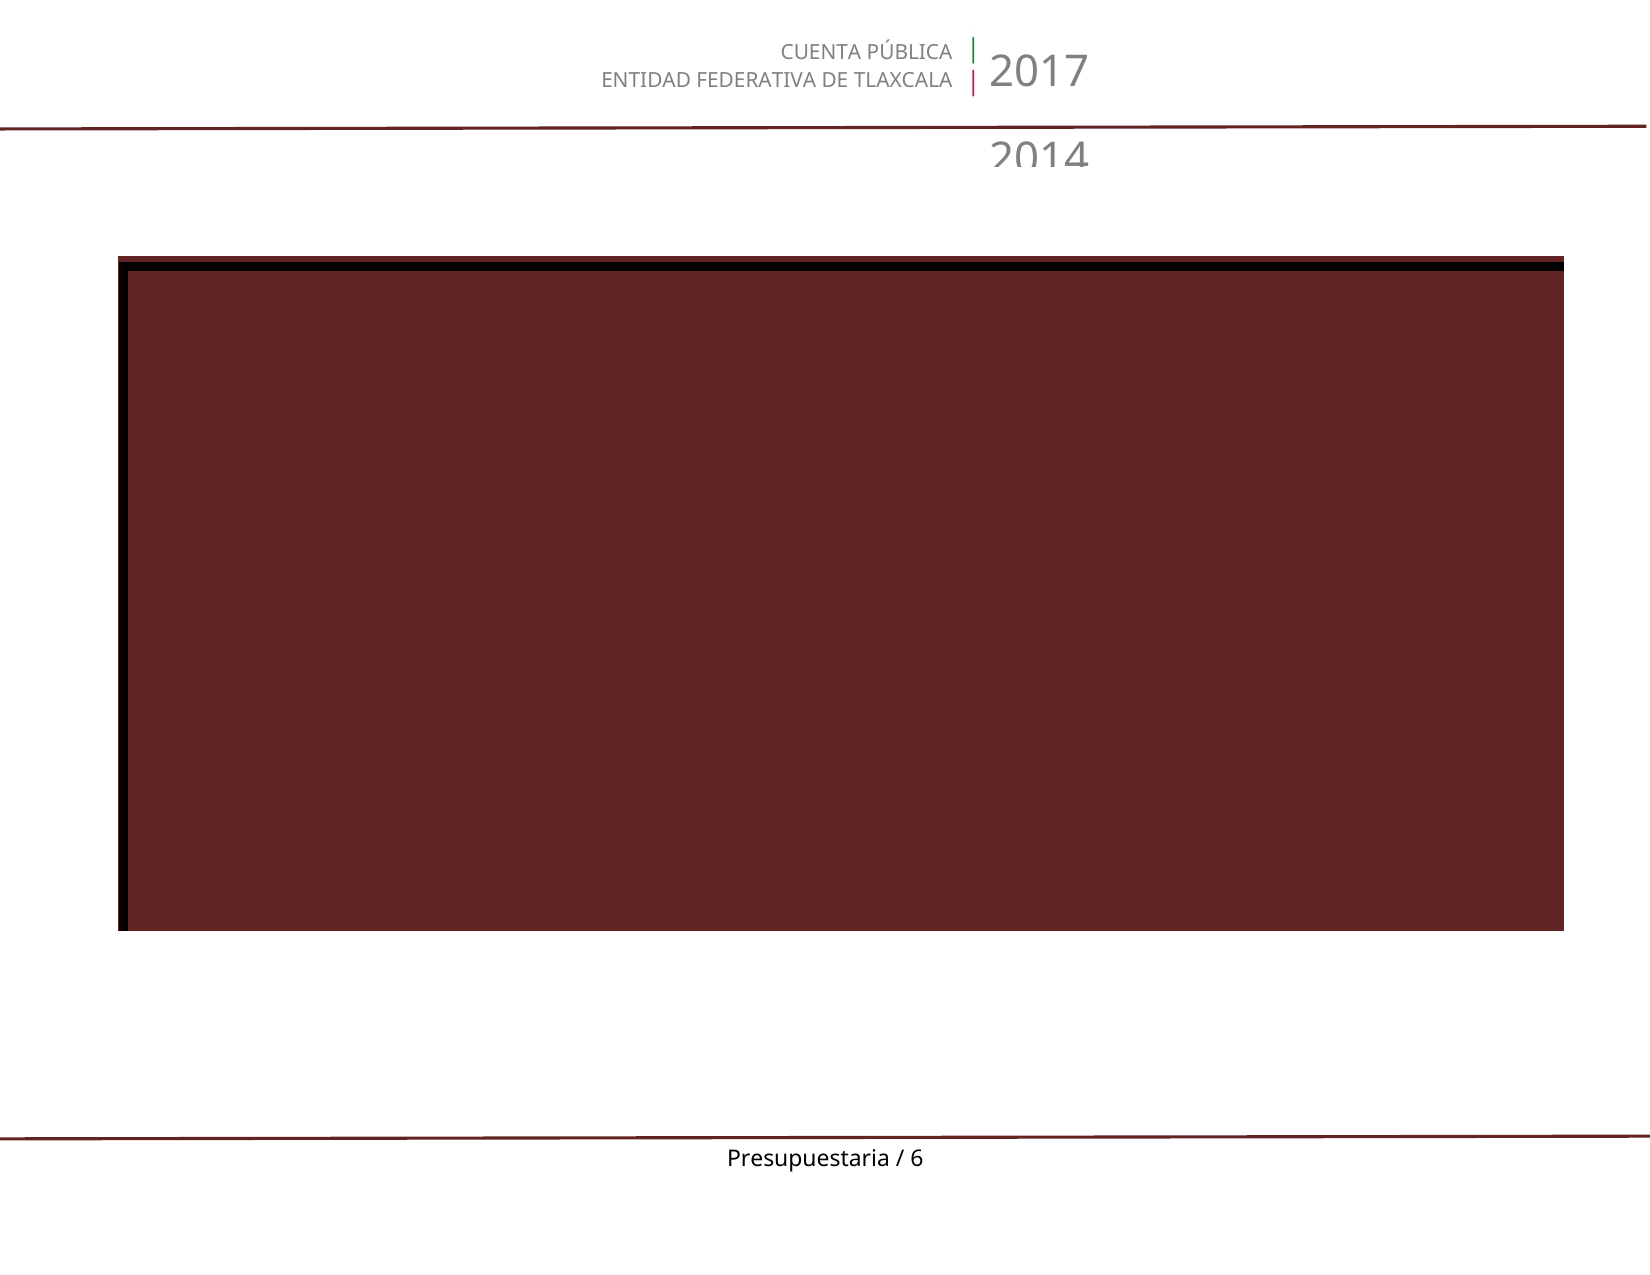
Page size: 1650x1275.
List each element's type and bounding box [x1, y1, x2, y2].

picture [967, 28, 984, 99]
